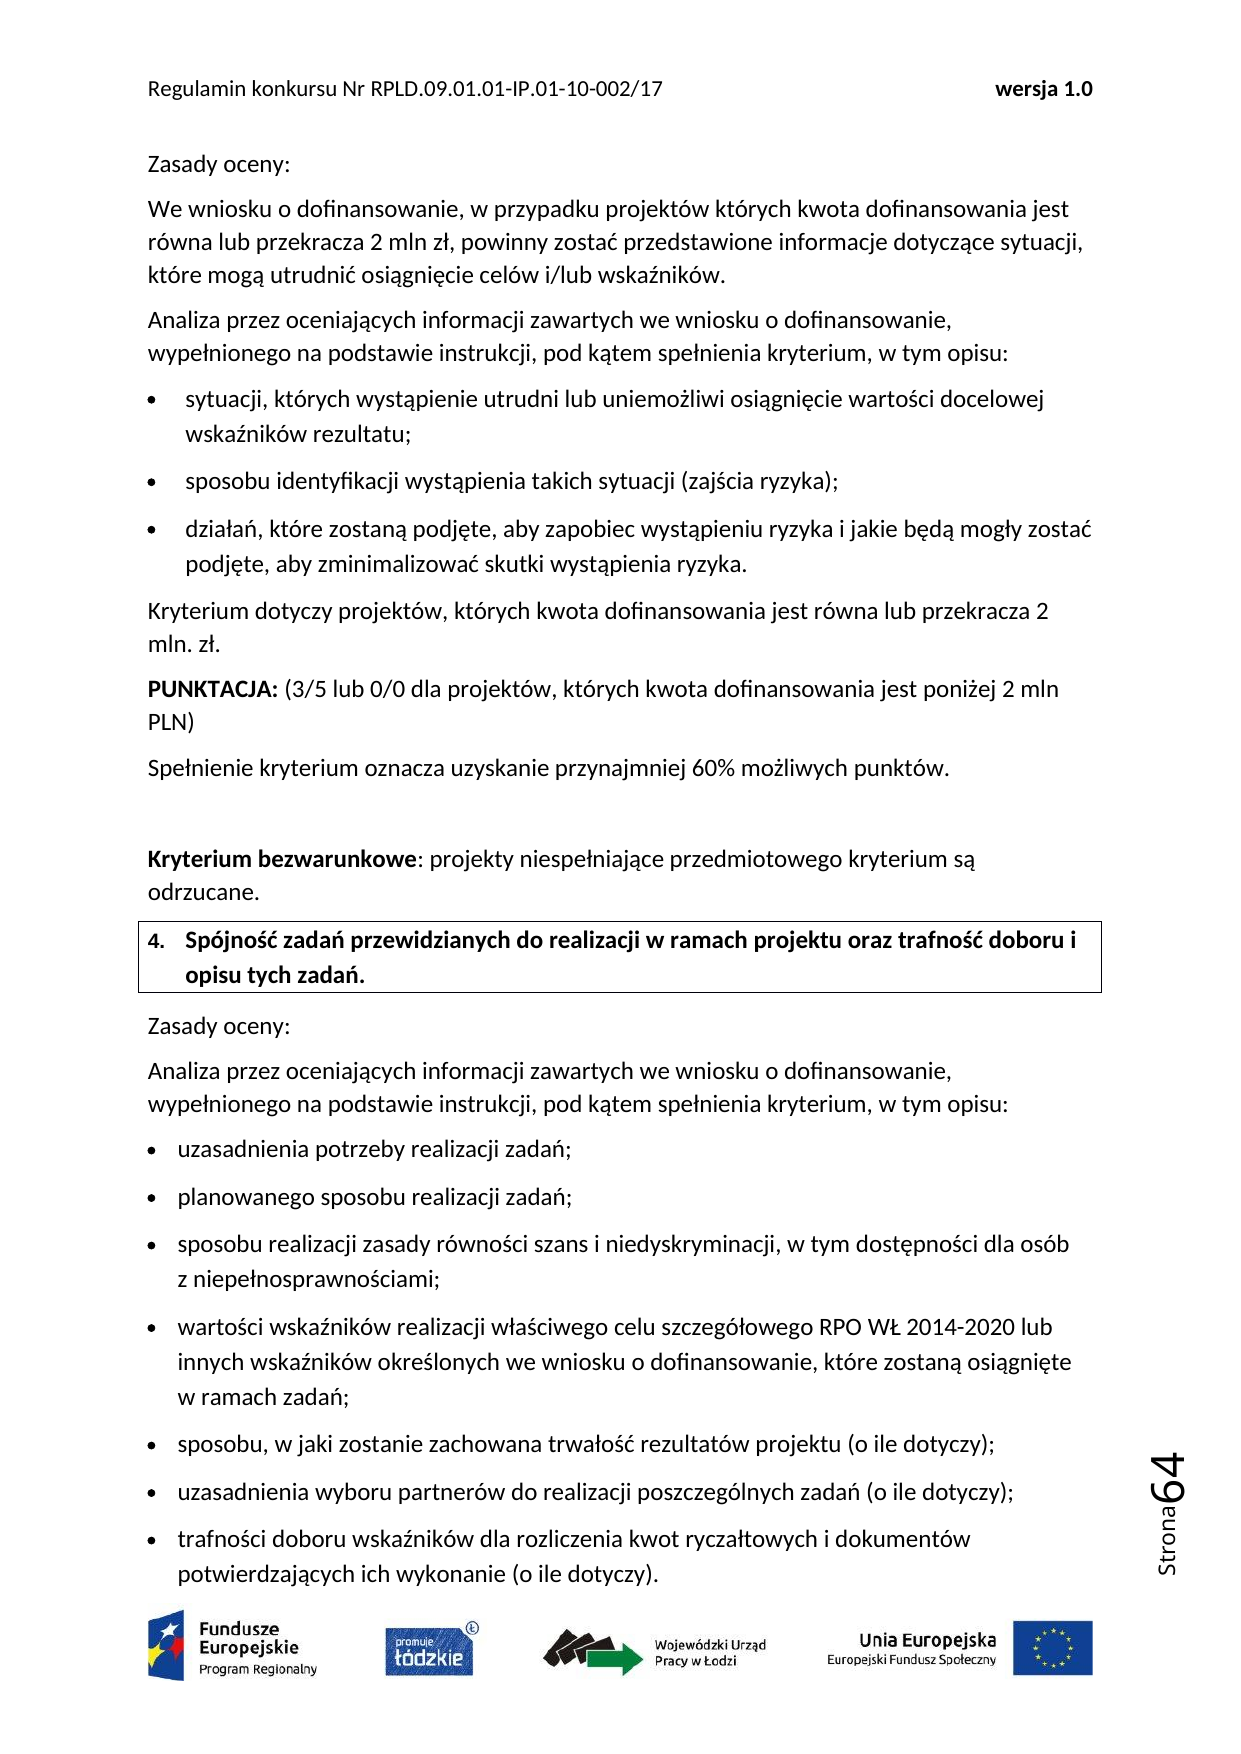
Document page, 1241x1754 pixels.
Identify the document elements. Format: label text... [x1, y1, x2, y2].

list planowanego sposobu realizacji zadań; [148, 1181, 1092, 1212]
text Spełnienie kryterium oznacza uzyskanie przynajmniej 60% możliwych punktów. [148, 752, 1092, 782]
list sposobu identyfikacji wystąpienia takich sytuacji (zajścia ryzyka); [148, 465, 1092, 496]
text Analiza przez oceniających informacji zawartych we wniosku o dofinansowanie, wypełnionego na podstawie instrukcji, pod kątem spełnienia kryterium, w tym opisu: [148, 304, 1092, 368]
text PUNKTACJA: (3/5 lub 0/0 dla projektów, których kwota dofinansowania jest poniżej 2 mln PLN) [148, 673, 1092, 737]
text Zasady oceny: [148, 1010, 1092, 1040]
text Analiza przez oceniających informacji zawartych we wniosku o dofinansowanie, wypełnionego na podstawie instrukcji, pod kątem spełnienia kryterium, w tym opisu: [148, 1055, 1092, 1119]
list wartości wskaźników realizacji właściwego celu szczegółowego RPO WŁ 2014-2020 lub innych wskaźników określonych we wniosku o dofinansowanie, które zostaną osiągnięte w ramach zadań; [148, 1311, 1092, 1412]
list działań, które zostaną podjęte, aby zapobiec wystąpieniu ryzyka i jakie będą mogły zostać podjęte, aby zminimalizować skutki wystąpienia ryzyka. [148, 513, 1092, 578]
list trafności doboru wskaźników dla rozliczenia kwot ryczałtowych i dokumentów potwierdzających ich wykonanie (o ile dotyczy). [148, 1523, 1092, 1589]
list Spójność zadań przewidzianych do realizacji w ramach projektu oraz trafność doboru i opisu tych zadań. [139, 922, 1101, 992]
text Zasady oceny: [148, 148, 1092, 178]
list uzasadnienia potrzeby realizacji zadań; [148, 1133, 1092, 1164]
text Kryterium dotyczy projektów, których kwota dofinansowania jest równa lub przekracza 2 mln. zł. [148, 595, 1092, 659]
text Kryterium bezwarunkowe: projekty niespełniające przedmiotowego kryterium są odrzucane. [148, 843, 1092, 906]
picture [147, 1603, 1093, 1681]
list sytuacji, których wystąpienie utrudni lub uniemożliwi osiągnięcie wartości docelowej wskaźników rezultatu; [148, 383, 1092, 448]
list sposobu realizacji zasady równości szans i niedyskryminacji, w tym dostępności dla osób z niepełnosprawnościami; [148, 1228, 1092, 1294]
text We wniosku o dofinansowanie, w przypadku projektów których kwota dofinansowania jest równa lub przekracza 2 mln zł, powinny zostać przedstawione informacje dotyczące sytuacji, które mogą utrudnić osiągnięcie celów i/lub wskaźników. [148, 193, 1092, 289]
list sposobu, w jaki zostanie zachowana trwałość rezultatów projektu (o ile dotyczy); [148, 1428, 1092, 1459]
list uzasadnienia wyboru partnerów do realizacji poszczególnych zadań (o ile dotyczy); [148, 1476, 1092, 1507]
